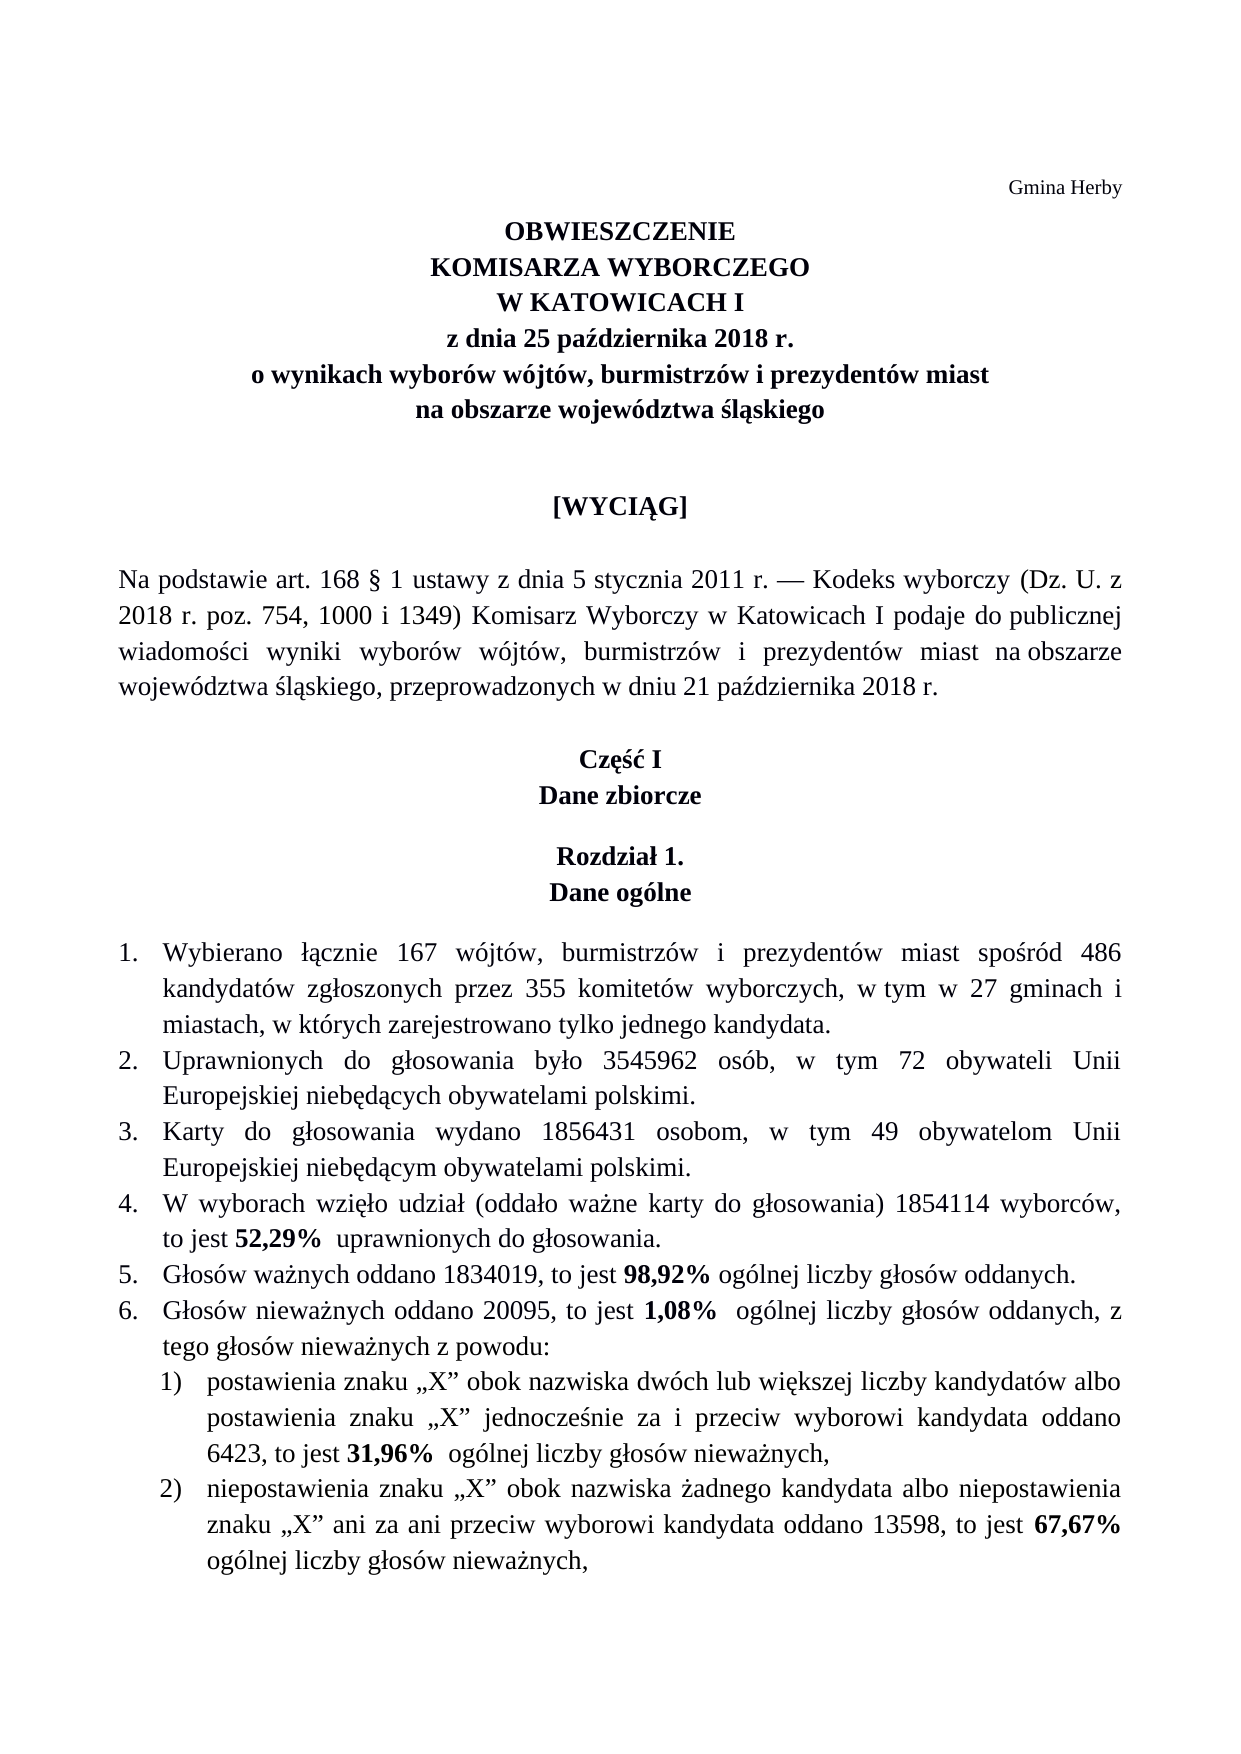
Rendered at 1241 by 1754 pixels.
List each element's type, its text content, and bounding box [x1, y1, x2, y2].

title [WYCIĄG] [118, 490, 1122, 521]
text 6. Głosów nieważnych oddano 20095, to jest 1,08% ogólnej liczby głosów oddanych, z tego głosów nieważnych z powodu: [118, 1294, 1122, 1361]
title OBWIESZCZENIE KOMISARZA WYBORCZEGO W KATOWICACH I z dnia 25 października 2018 r. o wynikach wyborów wójtów, burmistrzów i prezydentów miast na obszarze województwa śląskiego [118, 215, 1122, 425]
text 1. Wybierano łącznie 167 wójtów, burmistrzów i prezydentów miast spośród 486 kandydatów zgłoszonych przez 355 komitetów wyborczych, w tym w 27 gminach i miastach, w których zarejestrowano tylko jednego kandydata. [118, 937, 1122, 1039]
text 2) niepostawienia znaku „X” obok nazwiska żadnego kandydata albo niepostawienia znaku „X” ani za ani przeciw wyborowi kandydata oddano 13598, to jest 67,67% ogólnej liczby głosów nieważnych, [159, 1472, 1122, 1575]
text Gmina Herby [118, 175, 1122, 199]
text 3. Karty do głosowania wydano 1856431 osobom, w tym 49 obywatelom Unii Europejskiej niebędącym obywatelami polskimi. [118, 1115, 1122, 1182]
text 1) postawienia znaku „X” obok nazwiska dwóch lub większej liczby kandydatów albo postawienia znaku „X” jednocześnie za i przeciw wyborowi kandydata oddano 6423, to jest 31,96% ogólnej liczby głosów nieważnych, [159, 1365, 1122, 1468]
text 4. W wyborach wzięło udział (oddało ważne karty do głosowania) 1854114 wyborców, to jest 52,29% uprawnionych do głosowania. [118, 1187, 1122, 1253]
text 5. Głosów ważnych oddano 1834019, to jest 98,92% ogólnej liczby głosów oddanych. [118, 1258, 1122, 1289]
text Na podstawie art. 168 § 1 ustawy z dnia 5 stycznia 2011 r. — Kodeks wyborczy (Dz. U. z 2018 r. poz. 754, 1000 i 1349) Komisarz Wyborczy w Katowicach I podaje do publicznej wiadomości wyniki wyborów wójtów, burmistrzów i prezydentów miast na obszarze województwa śląskiego, przeprowadzonych w dniu 21 października 2018 r. [118, 563, 1122, 702]
text 2. Uprawnionych do głosowania było 3545962 osób, w tym 72 obywateli Unii Europejskiej niebędących obywatelami polskimi. [118, 1044, 1122, 1111]
text Rozdział 1. Dane ogólne [118, 840, 1122, 907]
subtitle Część I Dane zbiorcze [118, 744, 1122, 811]
